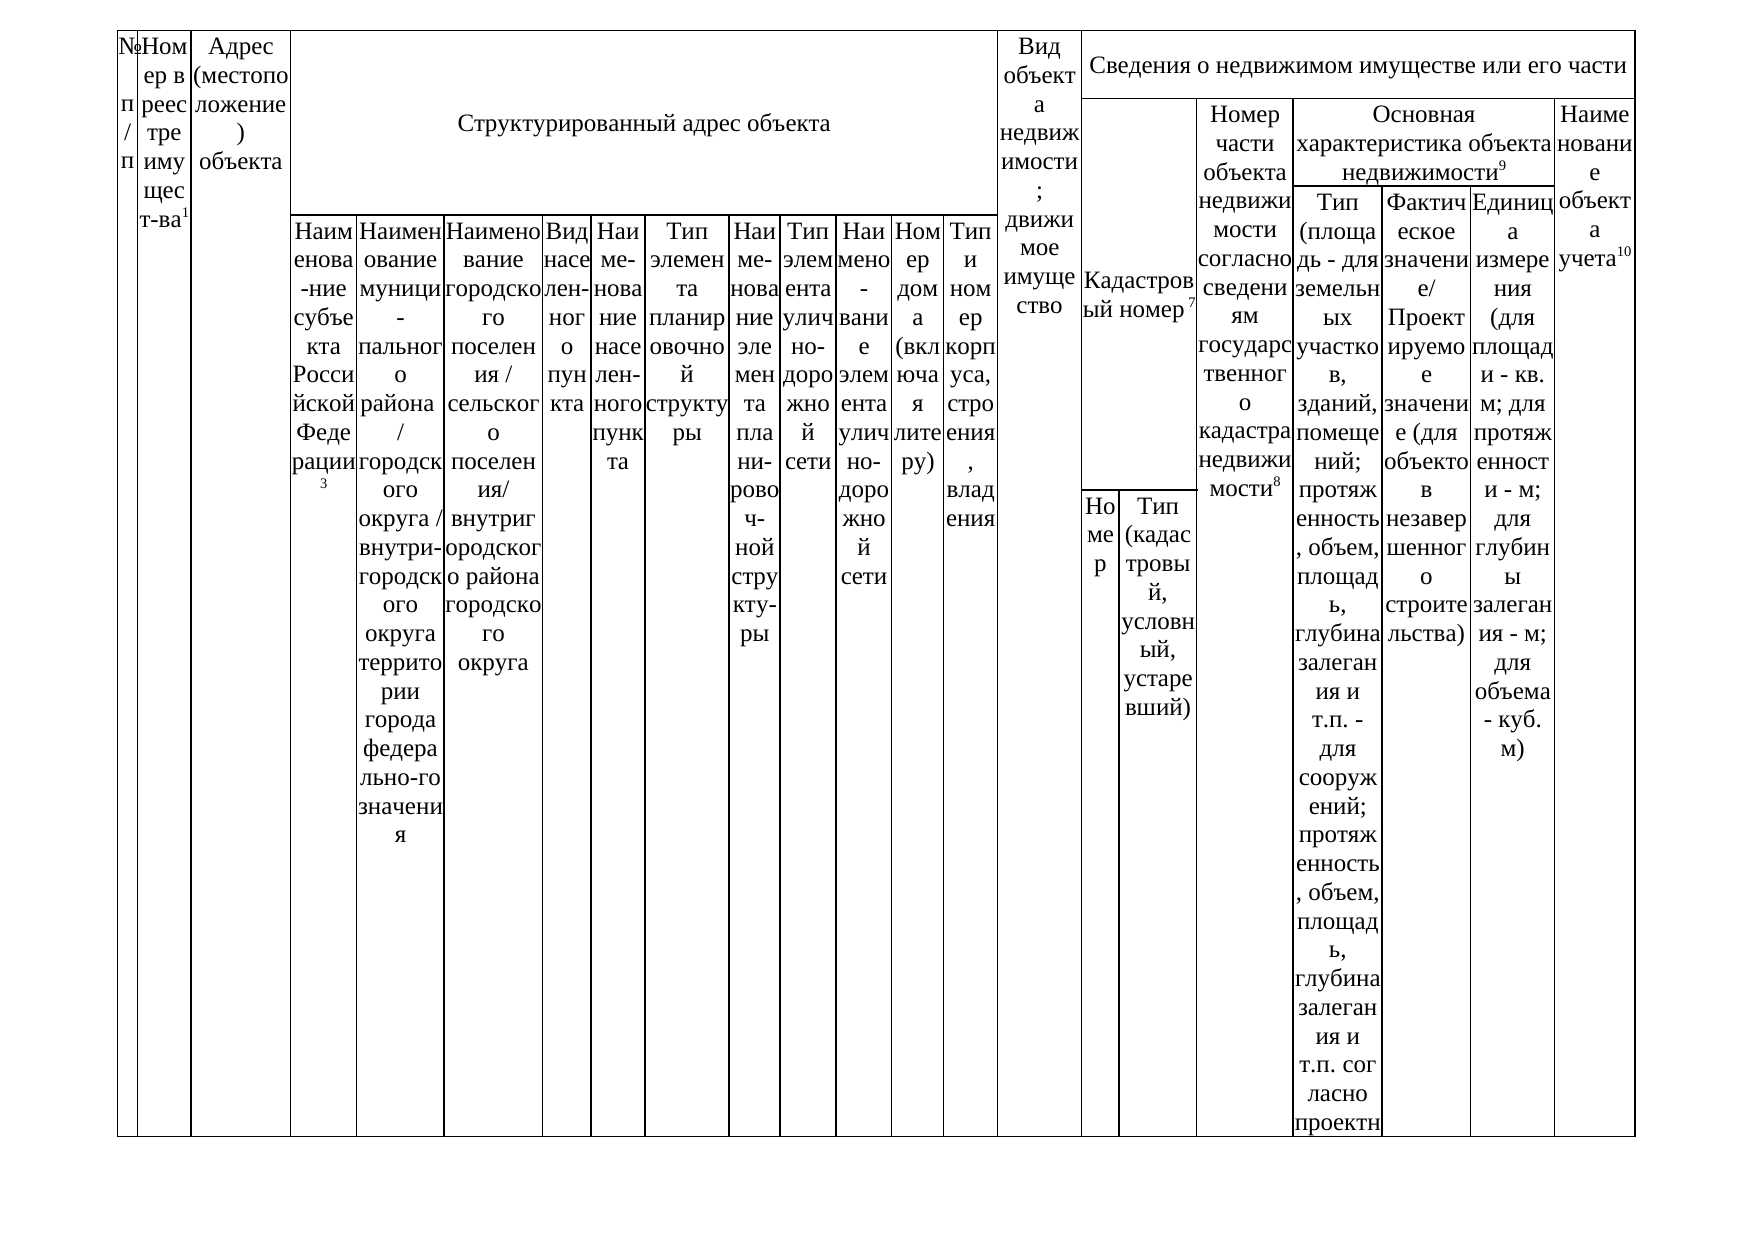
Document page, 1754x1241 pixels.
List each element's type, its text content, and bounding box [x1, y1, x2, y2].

table_header Номер в реестре имущест-ва1 [138, 31, 190, 1136]
table_cell Тип элемента планировочной структуры [646, 216, 728, 1136]
table_cell Наиме-нование населен-ного пункта [592, 216, 644, 1136]
table_cell Наименование муници- пального района / городского округа / внутри-городского округа территории города федерально-го значения [357, 216, 443, 1136]
table_header № п/п [118, 31, 137, 1136]
table_cell Наименова-ние субъекта Российской Федерации3 [291, 216, 356, 1136]
table_cell Тип (площадь - для земельных участков, зданий, помещений; протяженность, объем, площадь, глубина залегания и т.п. - для сооружений; протяженность, объем, площадь, глубина залегания и т.п. согласно проектной документации - для объектов незавершенного строительства) [1294, 187, 1381, 1136]
table_cell Тип и номер корпуса, строения, владения [944, 216, 997, 1136]
table_cell Наименование городского поселения / сельского поселения/ внутригородского района городского округа [445, 216, 542, 1136]
table_cell Номер части объекта недвижимости согласно сведениям государственного кадастра недвижимости8 [1197, 99, 1292, 1136]
table_cell Вид населен-ного пункта [543, 216, 590, 1136]
table_cell Наимено-вание элемента улично-дорожной сети [837, 216, 891, 1136]
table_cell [1120, 491, 1196, 1136]
table_cell Основная характеристика объекта недвижимости9 [1294, 99, 1554, 185]
table_header Структурированный адрес объекта [291, 31, 997, 214]
table_cell Номер [1082, 491, 1118, 1136]
table_cell Наименование объекта учета10 [1555, 99, 1634, 1136]
table_header Вид объекта недвижимости; движимое имущество [998, 31, 1081, 1136]
table_header Сведения о недвижимом имуществе или его части [1082, 31, 1634, 98]
table_cell Тип элемента улично-дорожной сети [781, 216, 835, 1136]
table_cell Кадастровый номер 7 [1082, 99, 1196, 489]
table_cell Номер дома (включая литеру) [892, 216, 943, 1136]
table_cell Единица измерения (для площади - кв. м; для протяженности - м; для глубины залегания - м; для объема - куб. м) [1471, 187, 1554, 1136]
table_header Адрес (местоположение) объекта [192, 31, 290, 1136]
table_cell Фактическое значение/ Проектируемое значение (для объектов незавершенного строительства) [1383, 187, 1470, 1136]
table_cell Наиме-нование элемента плани-ровоч-ной структу-ры [730, 216, 779, 1136]
